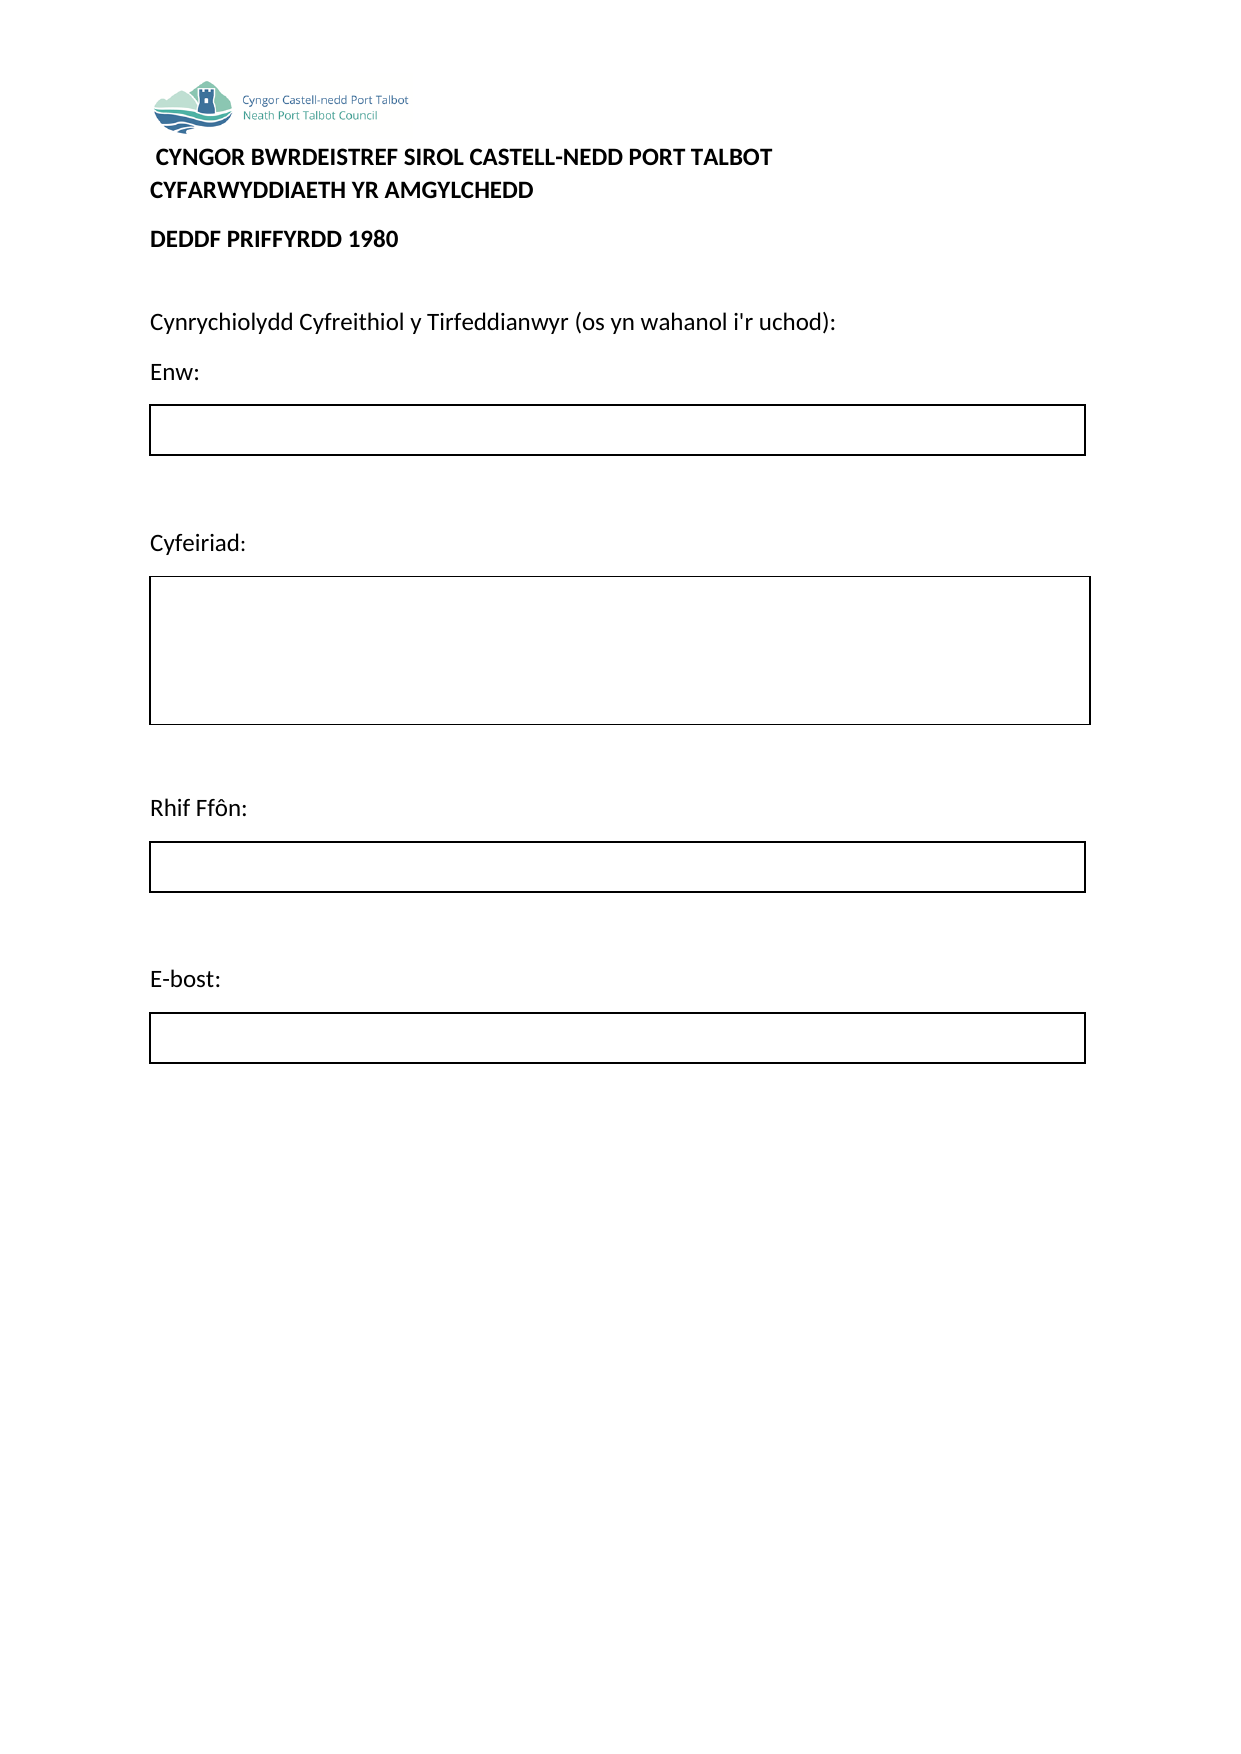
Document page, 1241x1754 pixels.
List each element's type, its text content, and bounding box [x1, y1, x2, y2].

text Rhif Ffôn: [150, 792, 1090, 823]
text Cynrychiolydd Cyfreithiol y Tirfeddianwyr (os yn wahanol i'r uchod): [150, 306, 1090, 337]
text E-bost: [150, 964, 1090, 994]
text Enw: [150, 356, 1090, 386]
text Cyfeiriad: [150, 527, 1090, 557]
picture [150, 73, 413, 139]
